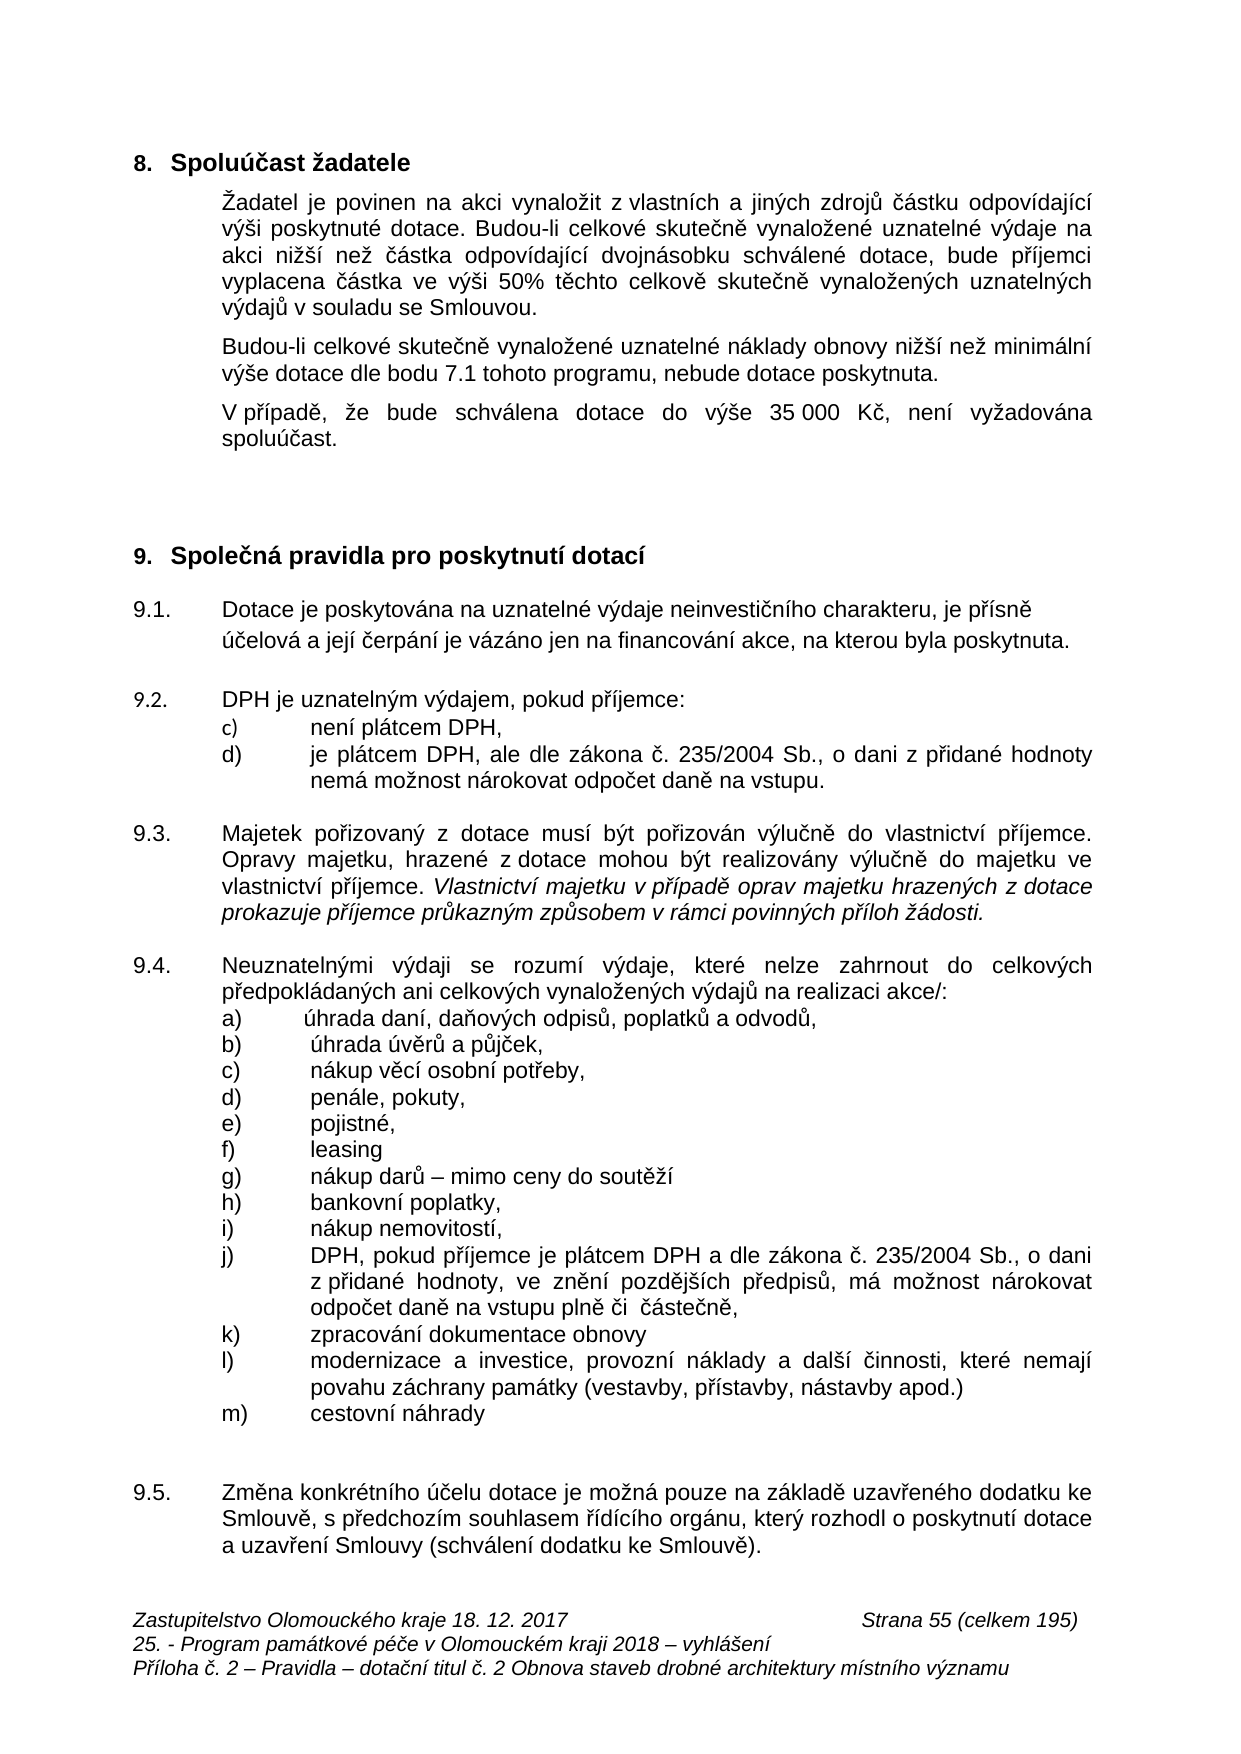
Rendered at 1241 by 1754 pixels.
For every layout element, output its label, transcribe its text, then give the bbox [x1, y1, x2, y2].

list nákup nemovitostí, [221, 1215, 1092, 1242]
list zpracování dokumentace obnovy [221, 1321, 1092, 1347]
list cestovní náhrady [221, 1400, 1092, 1426]
text V případě, že bude schválena dotace do výše 35 000 Kč, není vyžadována spoluúčast. [222, 398, 1092, 451]
text Žadatel je povinen na akci vynaložit z vlastních a jiných zdrojů částku odpovídající výši poskytnuté dotace. Budou-li celkové skutečně vynaložené uznatelné výdaje na akci nižší než částka odpovídající dvojnásobku schválené dotace, bude příjemci vyplacena částka ve výši 50% těchto celkově skutečně vynaložených uznatelných výdajů v souladu se Smlouvou. [222, 189, 1092, 321]
list Neuznatelnými výdaji se rozumí výdaje, které nelze zahrnout do celkových předpokládaných ani celkových vynaložených výdajů na realizaci akce/: [133, 952, 1092, 1004]
list úhrada úvěrů a půjček, [221, 1031, 1092, 1057]
list nákup věcí osobní potřeby, [221, 1057, 1092, 1083]
list je plátcem DPH, ale dle zákona č. 235/2004 Sb., o dani z přidané hodnoty nemá možnost nárokovat odpočet daně na vstupu. [222, 741, 1092, 794]
list nákup darů – mimo ceny do soutěží [221, 1163, 1092, 1189]
list Dotace je poskytována na uznatelné výdaje neinvestičního charakteru, je přísně účelová a její čerpání je vázáno jen na financování akce, na kterou byla poskytnuta. [133, 596, 1092, 653]
list leasing [221, 1136, 1092, 1163]
list Spoluúčast žadatele [133, 148, 1092, 176]
list DPH, pokud příjemce je plátcem DPH a dle zákona č. 235/2004 Sb., o dani z přidané hodnoty, ve znění pozdějších předpisů, má možnost nárokovat odpočet daně na vstupu plně či částečně, [221, 1242, 1092, 1321]
list DPH je uznatelným výdajem, pokud příjemce: [133, 685, 1092, 713]
list modernizace a investice, provozní náklady a další činnosti, které nemají povahu záchrany památky (vestavby, přístavby, nástavby apod.) [221, 1347, 1092, 1400]
list pojistné, [221, 1110, 1092, 1136]
list penále, pokuty, [221, 1083, 1092, 1110]
list bankovní poplatky, [221, 1189, 1092, 1215]
list Majetek pořizovaný z dotace musí být pořizován výlučně do vlastnictví příjemce. Opravy majetku, hrazené z dotace mohou být realizovány výlučně do majetku ve vlastnictví příjemce. Vlastnictví majetku v případě oprav majetku hrazených z dotace prokazuje příjemce průkazným způsobem v rámci povinných příloh žádosti. [133, 820, 1092, 925]
text Budou-li celkové skutečně vynaložené uznatelné náklady obnovy nižší než minimální výše dotace dle bodu 7.1 tohoto programu, nebude dotace poskytnuta. [222, 333, 1092, 386]
list Společná pravidla pro poskytnutí dotací [133, 541, 1092, 570]
list Změna konkrétního účelu dotace je možná pouze na základě uzavřeného dodatku ke Smlouvě, s předchozím souhlasem řídícího orgánu, který rozhodl o poskytnutí dotace a uzavření Smlouvy (schválení dodatku ke Smlouvě). [133, 1479, 1092, 1558]
list úhrada daní, daňových odpisů, poplatků a odvodů, [222, 1004, 1092, 1031]
list není plátcem DPH, [222, 713, 1092, 741]
